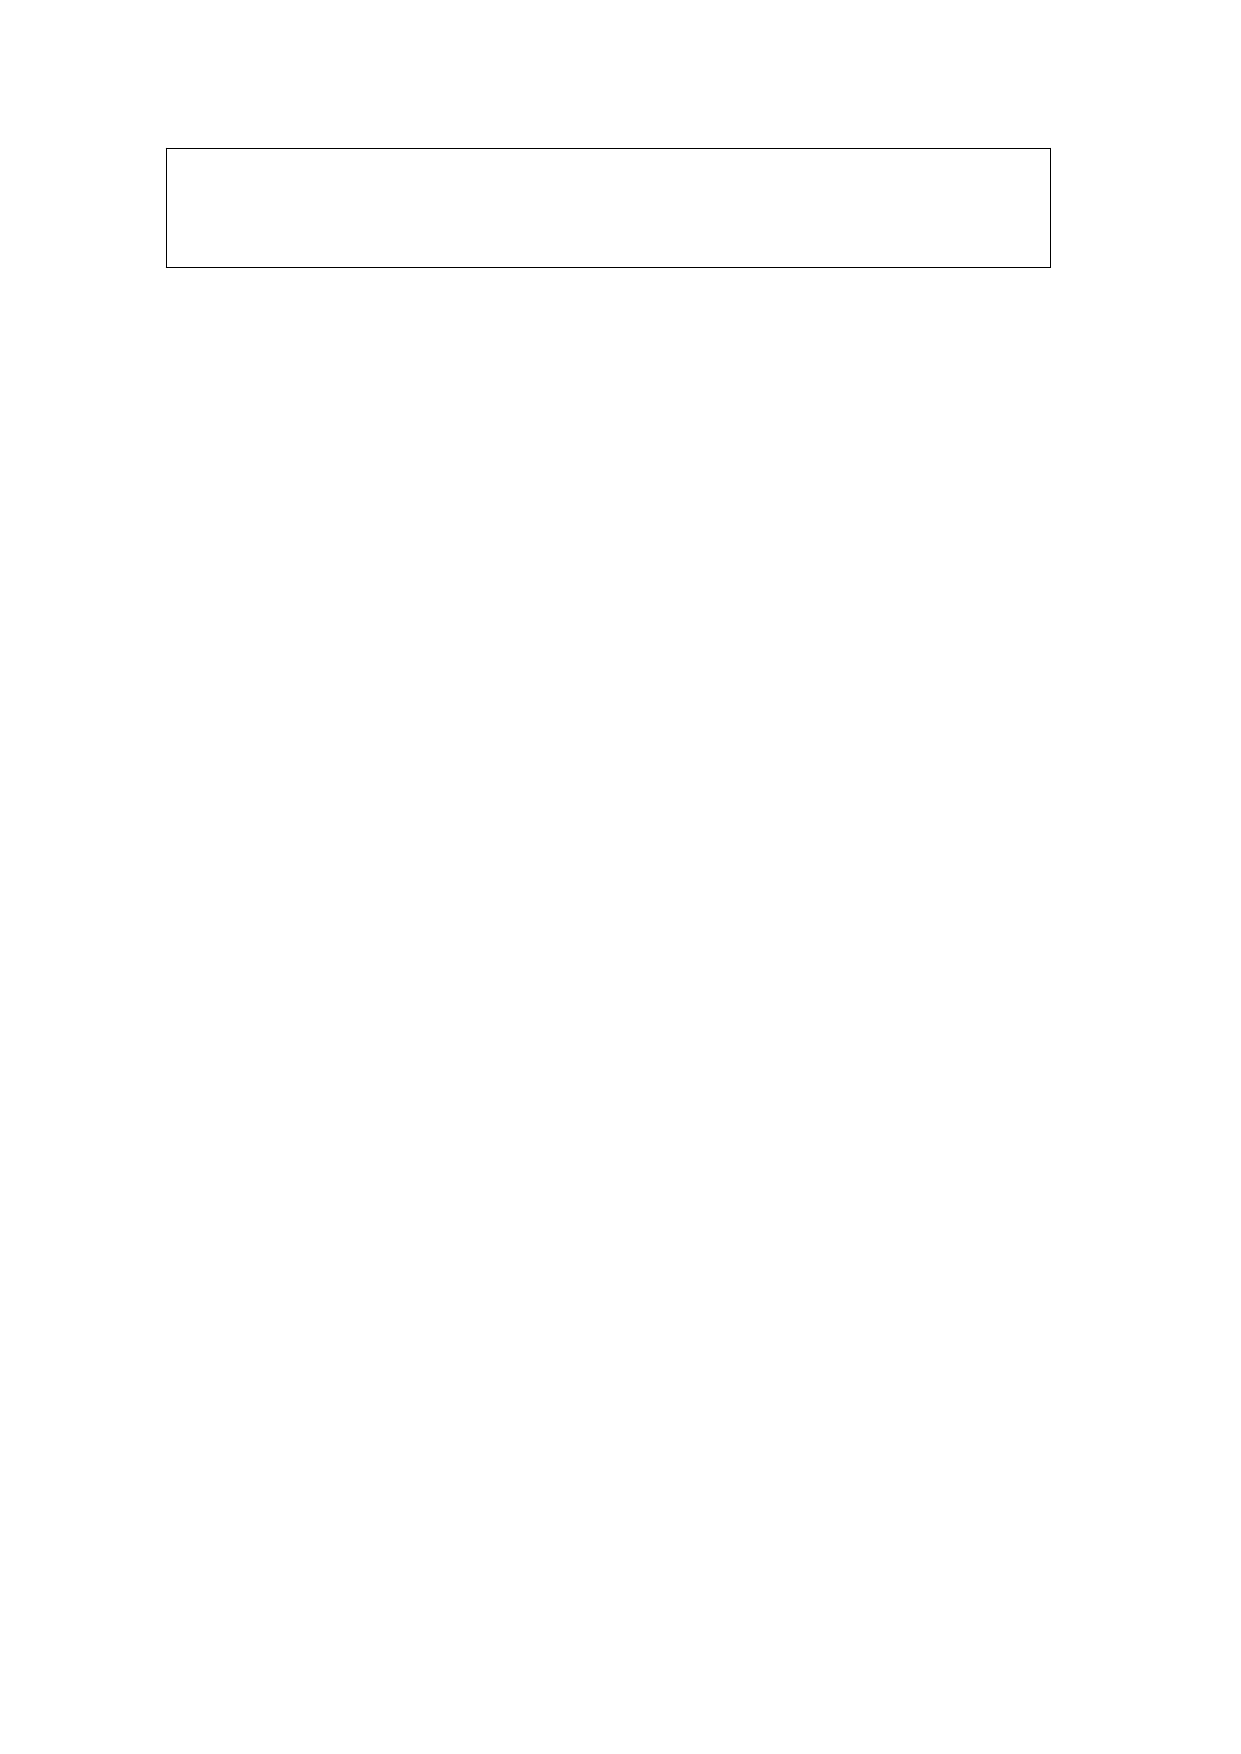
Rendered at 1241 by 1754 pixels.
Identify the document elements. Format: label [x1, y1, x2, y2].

table_cell [167, 149, 1050, 267]
